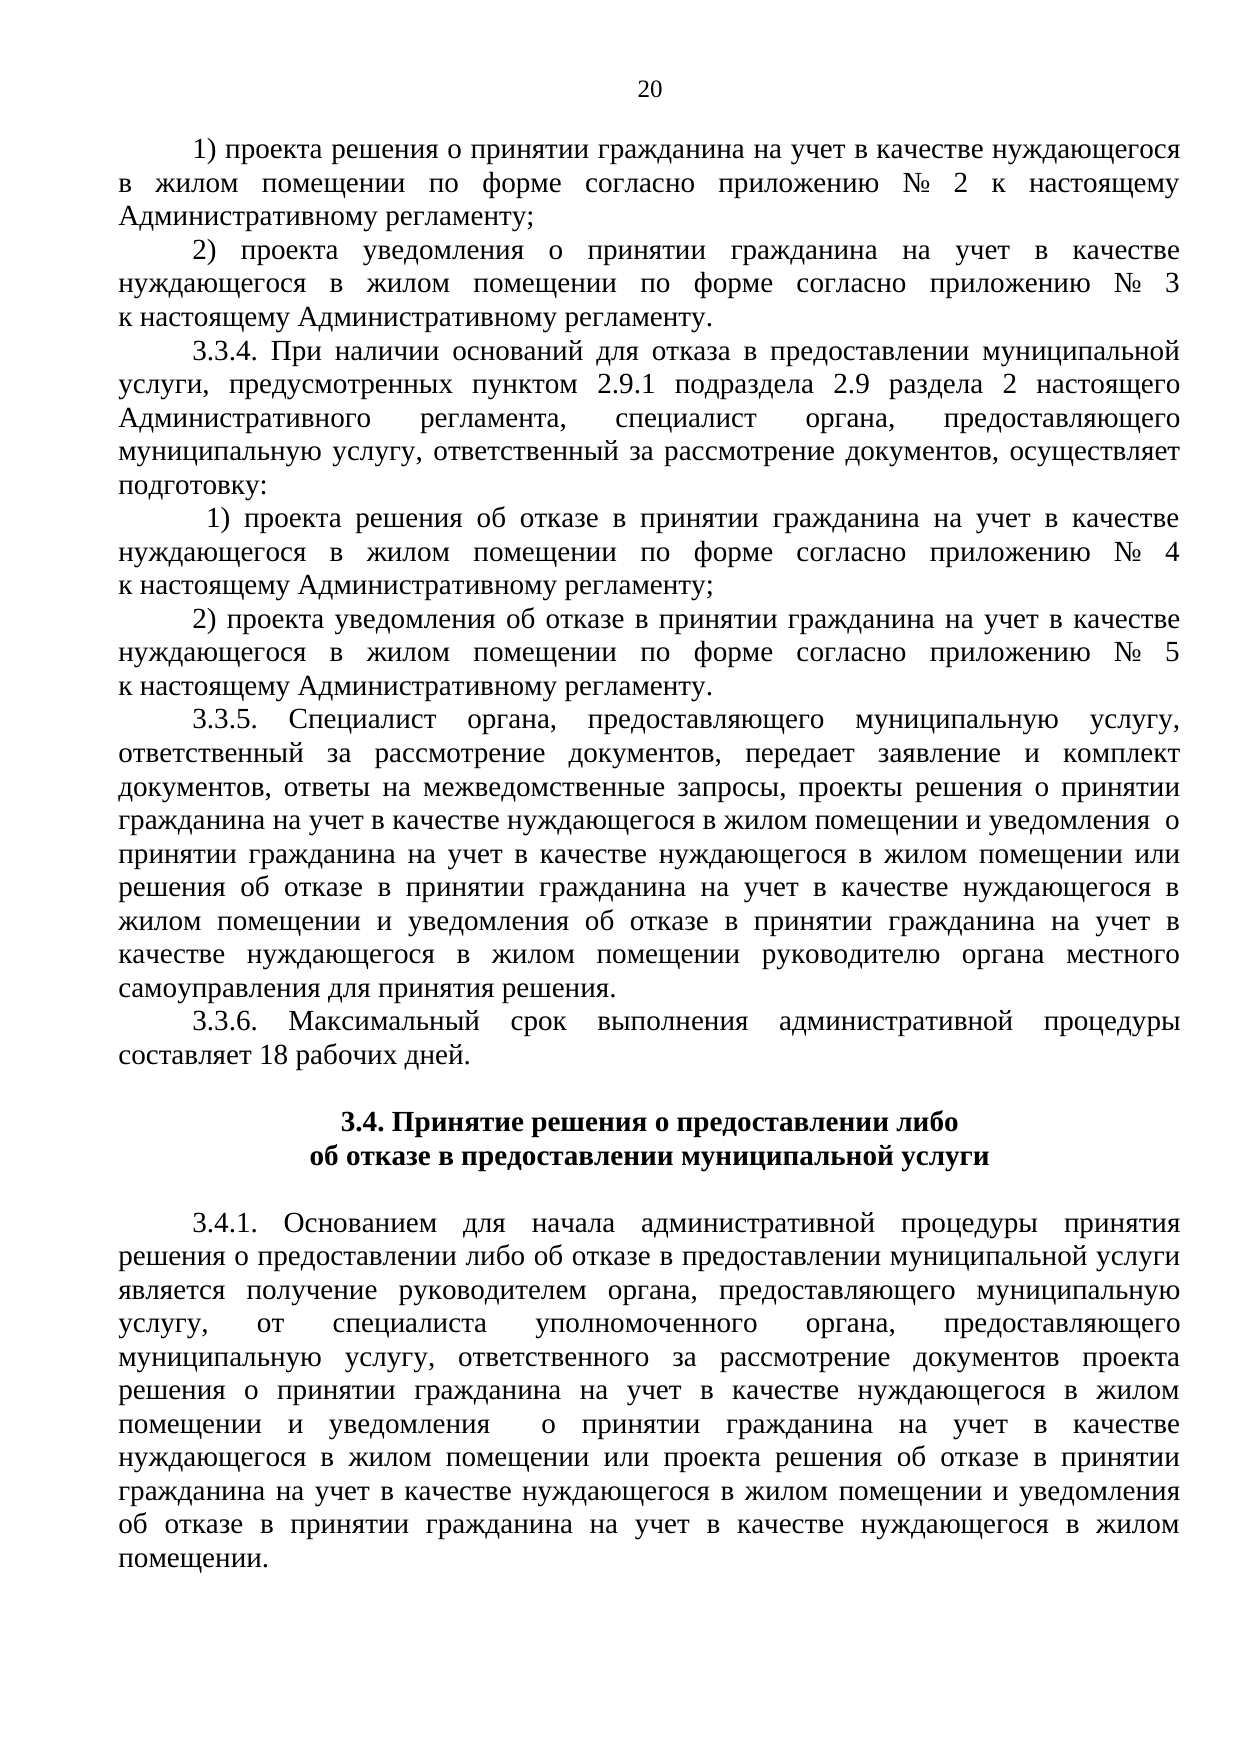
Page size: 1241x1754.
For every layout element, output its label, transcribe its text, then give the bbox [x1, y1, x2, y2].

text 1) проекта решения о принятии гражданина на учет в качестве нуждающегося в жилом помещении по форме согласно приложению № 2 к настоящему Административному регламенту; [118, 131, 1181, 232]
text 1) проекта решения об отказе в принятии гражданина на учет в качестве нуждающегося в жилом помещении по форме согласно приложению № 4 к настоящему Административному регламенту; [118, 500, 1181, 601]
text 3.3.6. Максимальный срок выполнения административной процедуры составляет 18 рабочих дней. [118, 1003, 1181, 1071]
text 3.4. Принятие решения о предоставлении либо [118, 1104, 1181, 1138]
text 3.3.5. Специалист органа, предоставляющего муниципальную услугу, ответственный за рассмотрение документов, передает заявление и комплект документов, ответы на межведомственные запросы, проекты решения о принятии гражданина на учет в качестве нуждающегося в жилом помещении и уведомления о принятии гражданина на учет в качестве нуждающегося в жилом помещении или решения об отказе в принятии гражданина на учет в качестве нуждающегося в жилом помещении и уведомления об отказе в принятии гражданина на учет в качестве нуждающегося в жилом помещении руководителю органа местного самоуправления для принятия решения. [118, 702, 1181, 1003]
text 2) проекта уведомления о принятии гражданина на учет в качестве нуждающегося в жилом помещении по форме согласно приложению № 3 к настоящему Административному регламенту. [118, 232, 1181, 333]
text 3.4.1. Основанием для начала административной процедуры принятия решения о предоставлении либо об отказе в предоставлении муниципальной услуги является получение руководителем органа, предоставляющего муниципальную услугу, от специалиста уполномоченного органа, предоставляющего муниципальную услугу, ответственного за рассмотрение документов проекта решения о принятии гражданина на учет в качестве нуждающегося в жилом помещении и уведомления о принятии гражданина на учет в качестве нуждающегося в жилом помещении или проекта решения об отказе в принятии гражданина на учет в качестве нуждающегося в жилом помещении и уведомления об отказе в принятии гражданина на учет в качестве нуждающегося в жилом помещении. [118, 1205, 1181, 1574]
text 2) проекта уведомления об отказе в принятии гражданина на учет в качестве нуждающегося в жилом помещении по форме согласно приложению № 5 к настоящему Административному регламенту. [118, 601, 1181, 702]
text об отказе в предоставлении муниципальной услуги [118, 1138, 1181, 1171]
text 3.3.4. При наличии оснований для отказа в предоставлении муниципальной услуги, предусмотренных пунктом 2.9.1 подраздела 2.9 раздела 2 настоящего Административного регламента, специалист органа, предоставляющего муниципальную услугу, ответственный за рассмотрение документов, осуществляет подготовку: [118, 333, 1181, 500]
